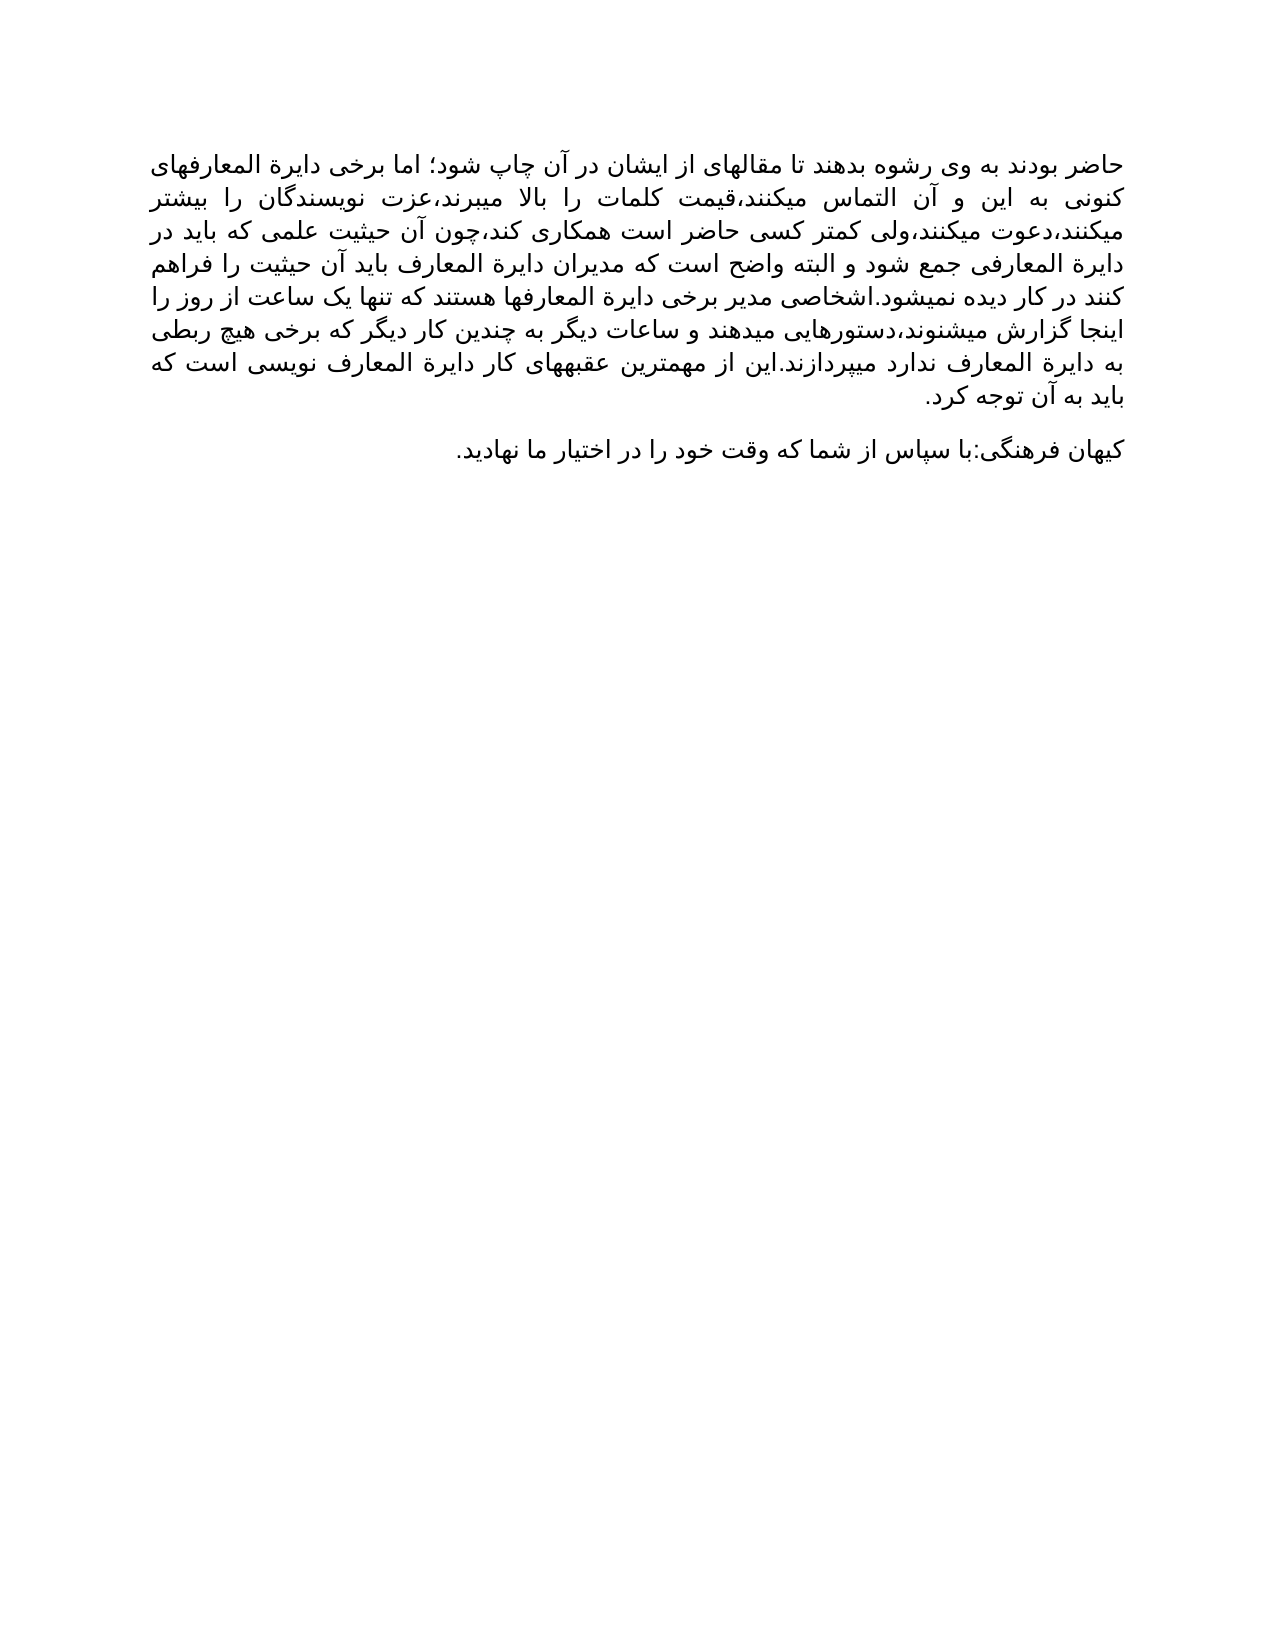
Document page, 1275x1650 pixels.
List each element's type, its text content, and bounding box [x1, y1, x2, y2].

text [150, 150, 1125, 410]
text کیهان فرهنگی:با سپاس از شما که‏ وقت خود را در اختیار ما نهادید. [150, 435, 1125, 464]
